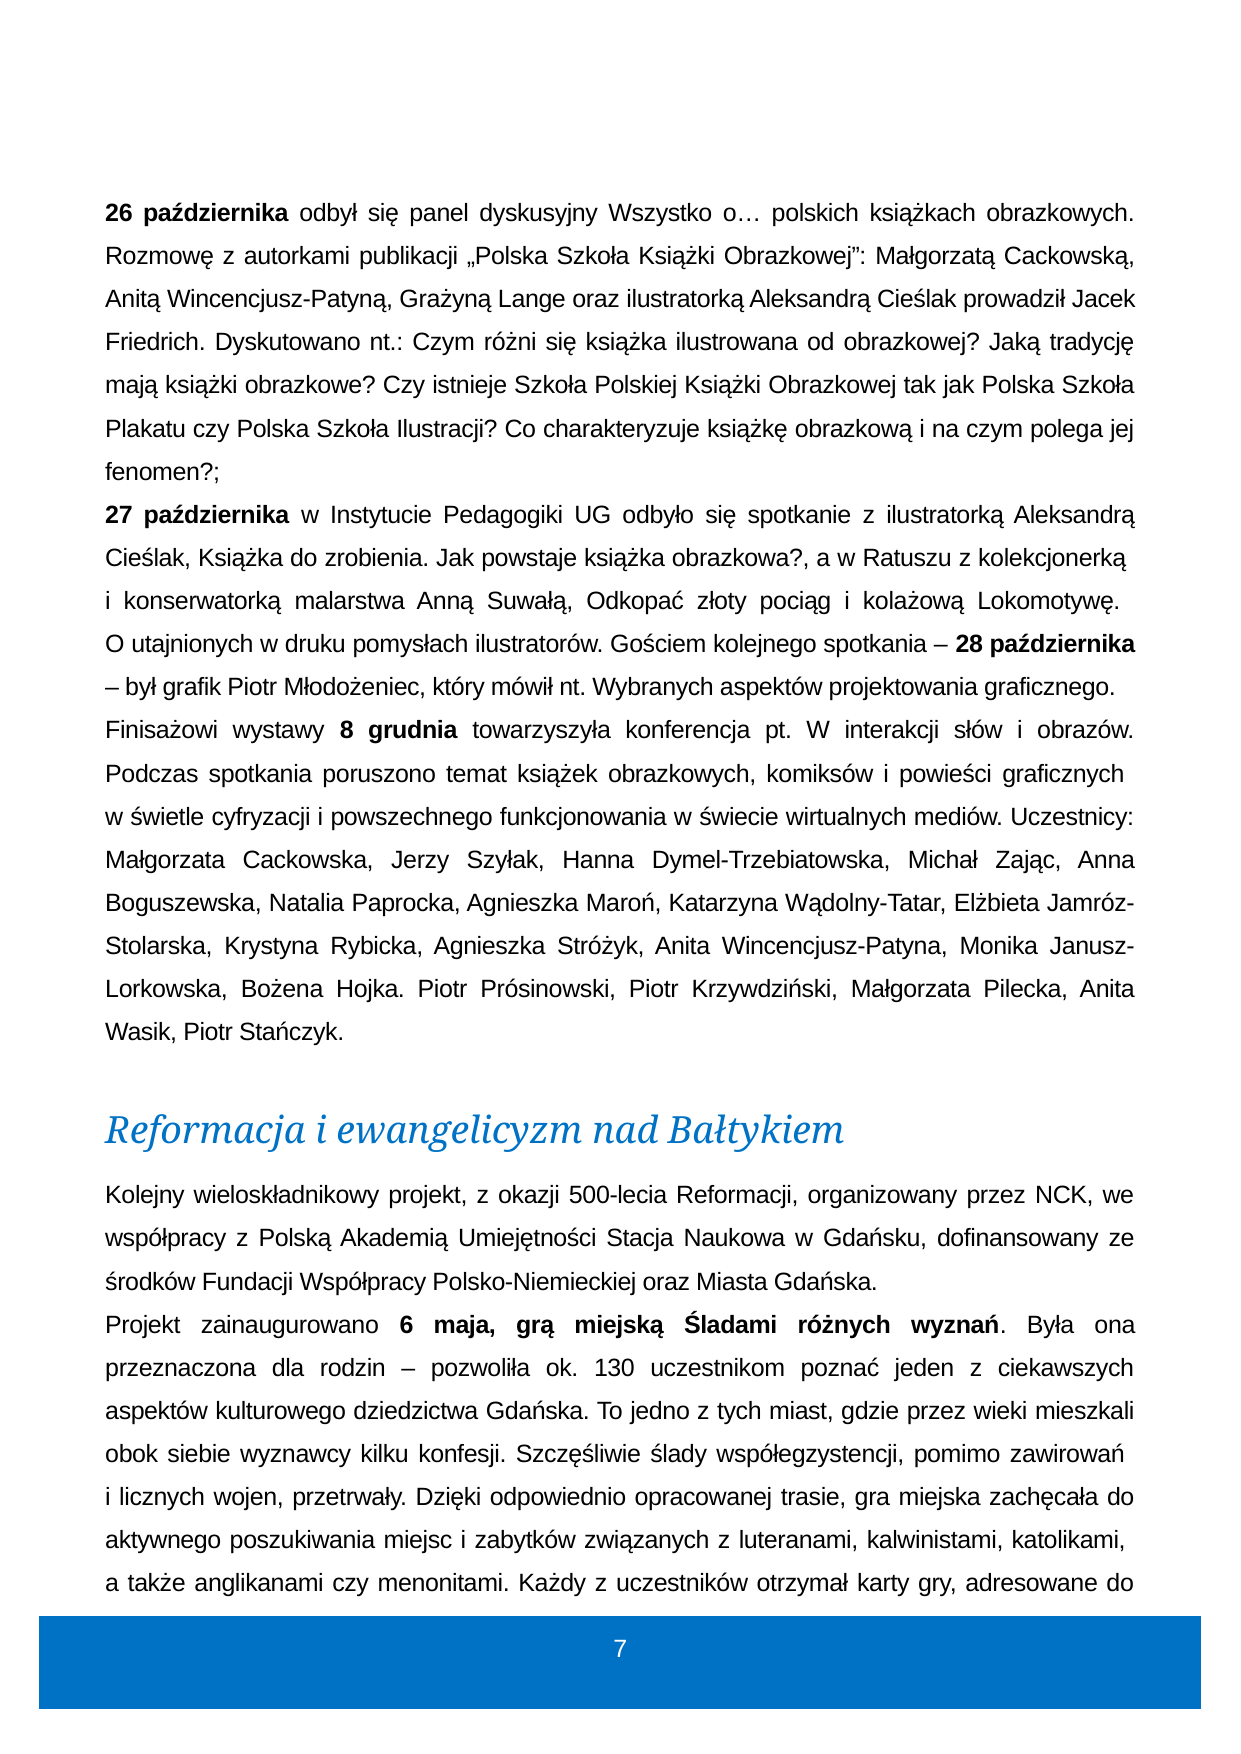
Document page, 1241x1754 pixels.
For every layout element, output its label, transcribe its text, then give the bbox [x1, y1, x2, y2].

text Kolejny wieloskładnikowy projekt, z okazji 500-lecia Reformacji, organizowany przez NCK, we współpracy z Polską Akademią Umiejętności Stacja Naukowa w Gdańsku, dofinansowany ze środków Fundacji Współpracy Polsko-Niemieckiej oraz Miasta Gdańska. [105, 1180, 1135, 1295]
text 26 października odbył się panel dyskusyjny Wszystko o… polskich książkach obrazkowych. Rozmowę z autorkami publikacji „Polska Szkoła Książki Obrazkowej”: Małgorzatą Cackowską, Anitą Wincencjusz-Patyną, Grażyną Lange oraz ilustratorką Aleksandrą Cieślak prowadził Jacek Friedrich. Dyskutowano nt.: Czym różni się książka ilustrowana od obrazkowej? Jaką tradycję mają książki obrazkowe? Czy istnieje Szkoła Polskiej Książki Obrazkowej tak jak Polska Szkoła Plakatu czy Polska Szkoła Ilustracji? Co charakteryzuje książkę obrazkową i na czym polega jej fenomen?; [105, 198, 1135, 486]
text 27 października w Instytucie Pedagogiki UG odbyło się spotkanie z ilustratorką Aleksandrą Cieślak, Książka do zrobienia. Jak powstaje książka obrazkowa?, a w Ratuszu z kolekcjonerką i konserwatorką malarstwa Anną Suwałą, Odkopać złoty pociąg i kolażową Lokomotywę. O utajnionych w druku pomysłach ilustratorów. Gościem kolejnego spotkania – 28 października – był grafik Piotr Młodożeniec, który mówił nt. Wybranych aspektów projektowania graficznego. [105, 500, 1135, 701]
text Reformacja i ewangelicyzm nad Bałtykiem [105, 1104, 1135, 1155]
text Finisażowi wystawy 8 grudnia towarzyszyła konferencja pt. W interakcji słów i obrazów. Podczas spotkania poruszono temat książek obrazkowych, komiksów i powieści graficznych w świetle cyfryzacji i powszechnego funkcjonowania w świecie wirtualnych mediów. Uczestnicy: Małgorzata Cackowska, Jerzy Szyłak, Hanna Dymel-Trzebiatowska, Michał Zając, Anna Boguszewska, Natalia Paprocka, Agnieszka Maroń, Katarzyna Wądolny-Tatar, Elżbieta Jamróz-Stolarska, Krystyna Rybicka, Agnieszka Stróżyk, Anita Wincencjusz-Patyna, Monika Janusz-Lorkowska, Bożena Hojka. Piotr Prósinowski, Piotr Krzywdziński, Małgorzata Pilecka, Anita Wasik, Piotr Stańczyk. [105, 716, 1135, 1046]
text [105, 1309, 1135, 1597]
